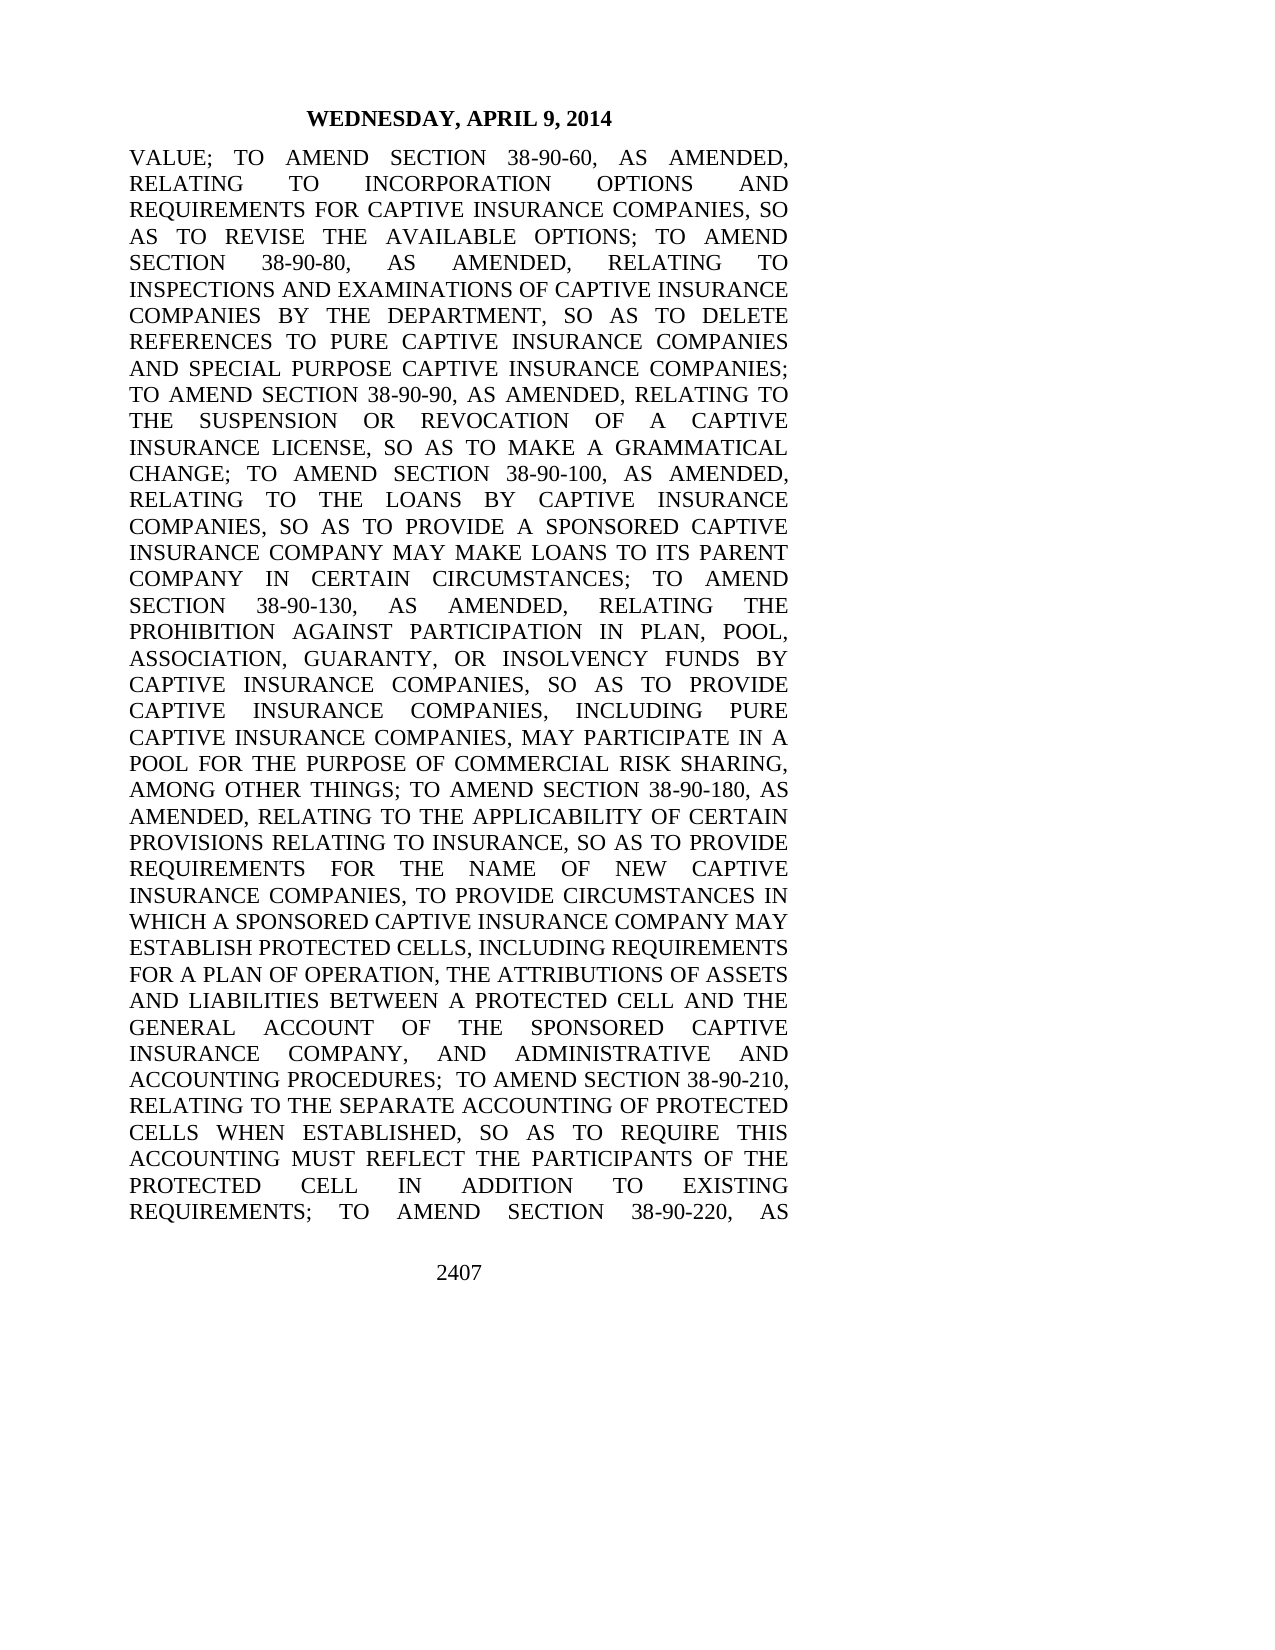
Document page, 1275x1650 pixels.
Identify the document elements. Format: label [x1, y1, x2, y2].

text [129, 144, 789, 1224]
